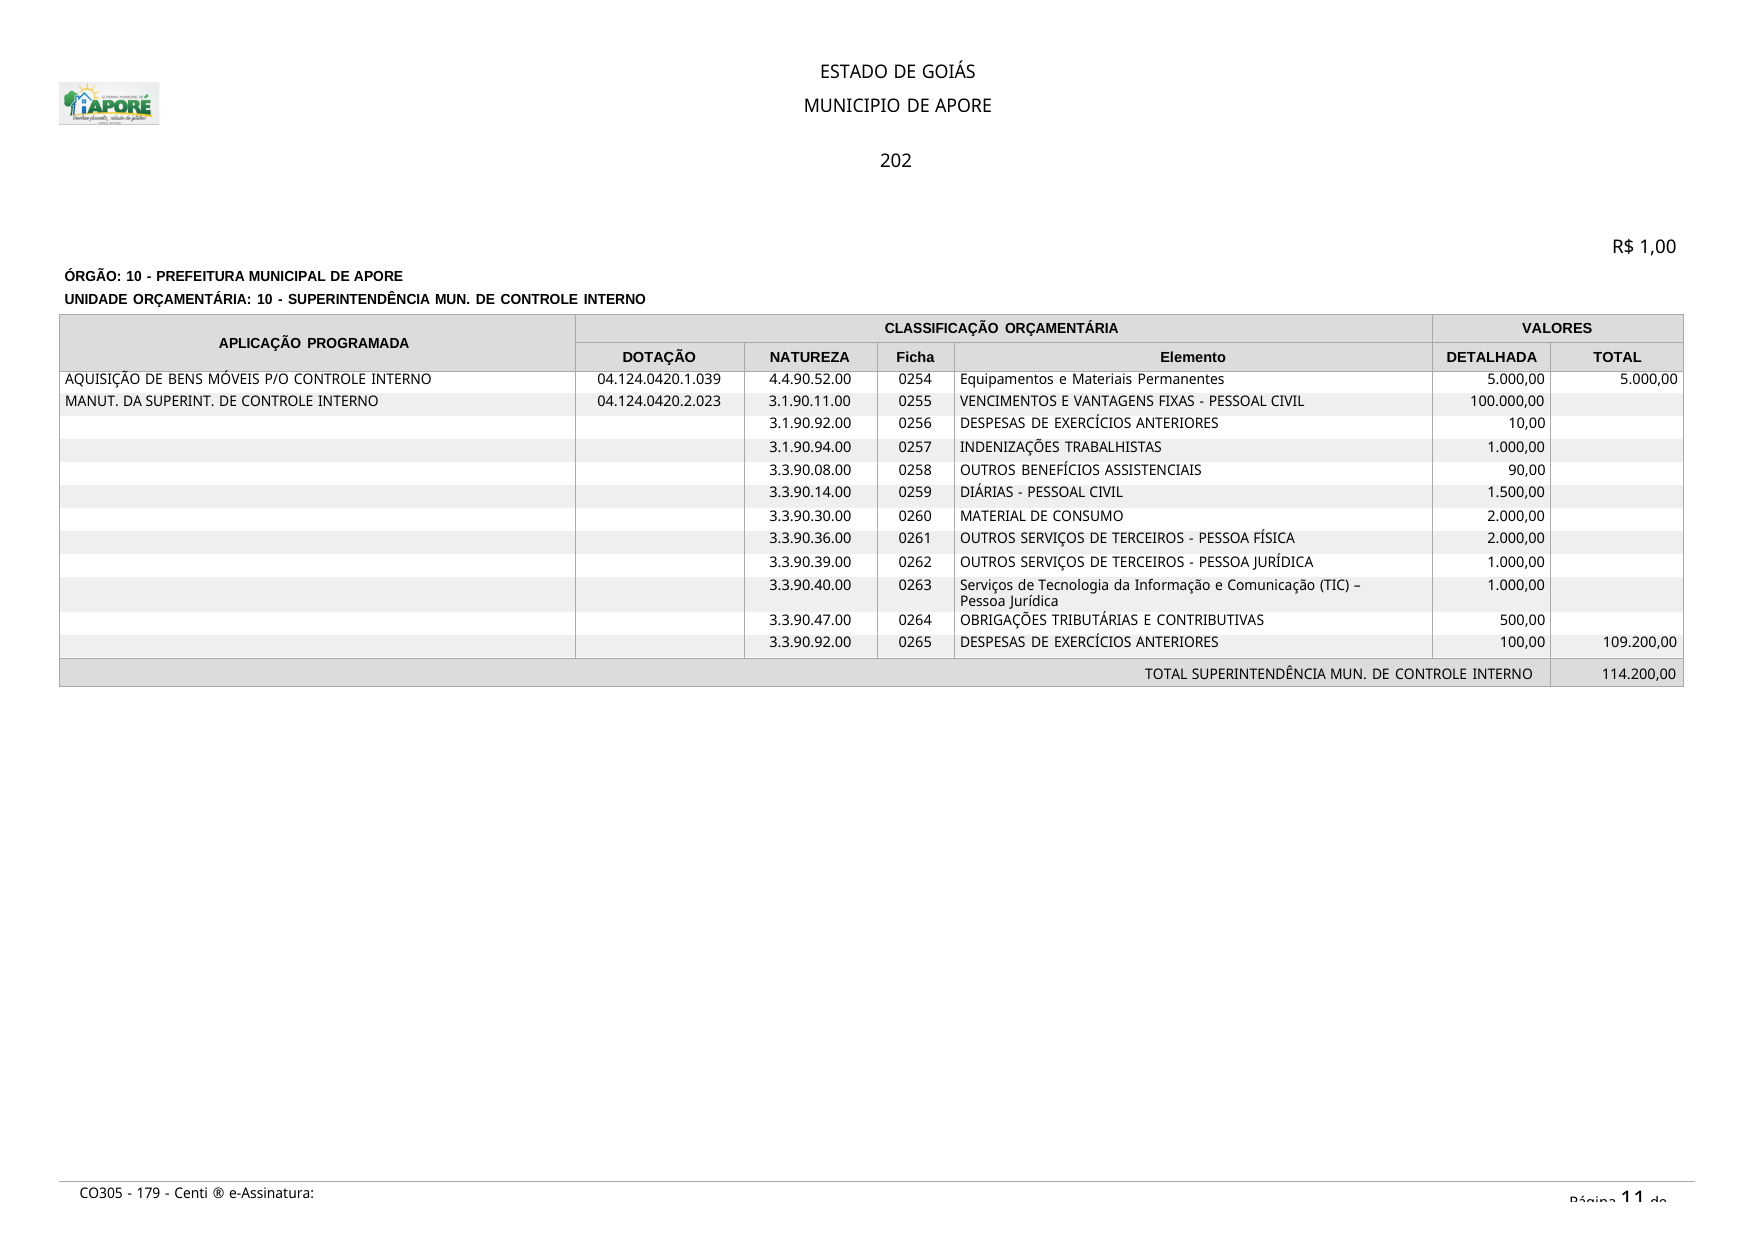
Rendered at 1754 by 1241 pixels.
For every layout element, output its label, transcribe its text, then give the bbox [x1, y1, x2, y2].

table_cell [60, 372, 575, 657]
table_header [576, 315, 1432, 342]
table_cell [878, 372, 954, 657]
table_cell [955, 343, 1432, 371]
text UNIDADE ORÇAMENTÁRIA: 10 - SUPERINTENDÊNCIA MUN. DE CONTROLE INTERNO [64, 290, 1696, 307]
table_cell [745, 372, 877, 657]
text R$ 1,00 [48, 234, 1676, 259]
text ÓRGÃO: 10 - PREFEITURA MUNICIPAL DE APORE [64, 267, 1696, 284]
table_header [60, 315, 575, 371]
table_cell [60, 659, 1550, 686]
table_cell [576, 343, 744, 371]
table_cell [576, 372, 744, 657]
picture [59, 59, 160, 148]
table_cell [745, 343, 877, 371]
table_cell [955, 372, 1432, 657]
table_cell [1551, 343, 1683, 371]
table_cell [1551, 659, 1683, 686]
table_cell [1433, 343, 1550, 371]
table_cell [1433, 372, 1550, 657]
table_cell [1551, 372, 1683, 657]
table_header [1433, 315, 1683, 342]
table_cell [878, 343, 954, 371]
